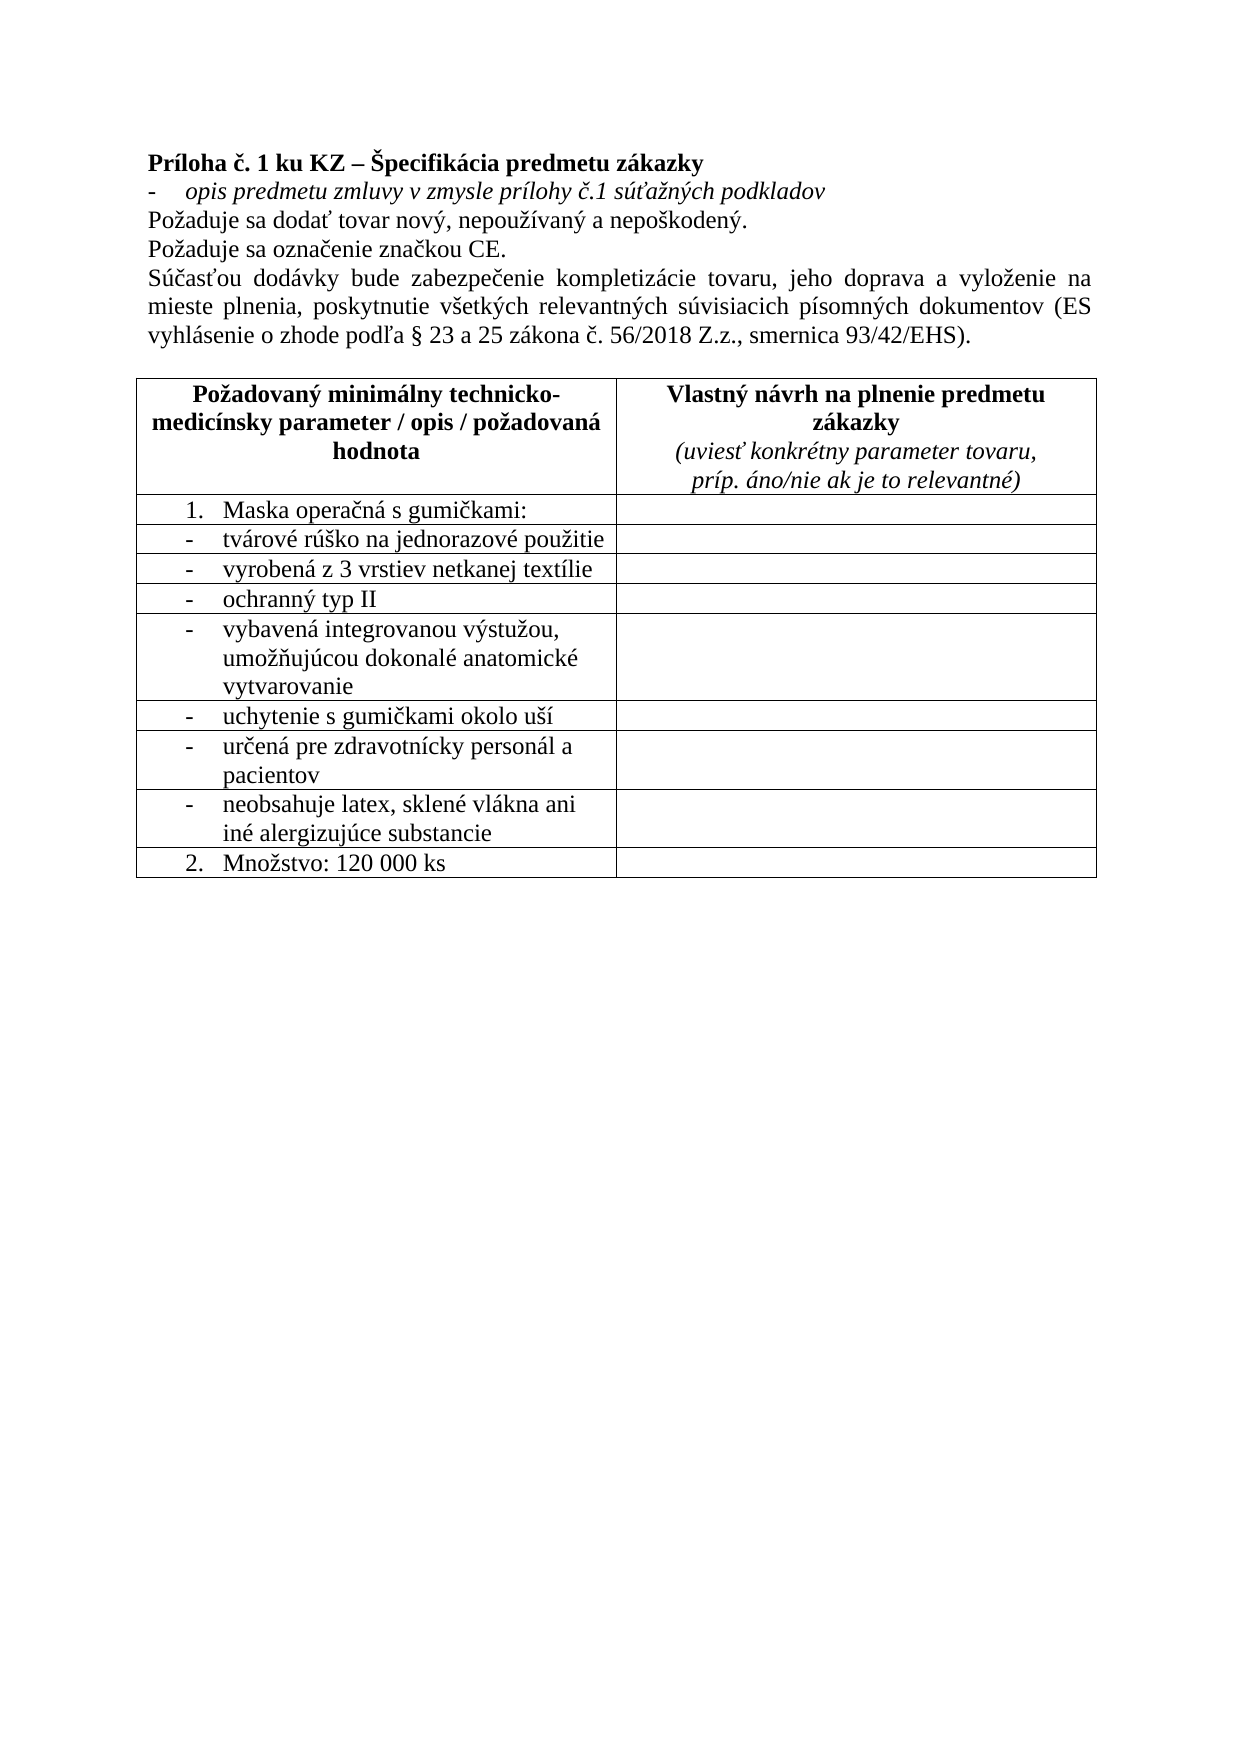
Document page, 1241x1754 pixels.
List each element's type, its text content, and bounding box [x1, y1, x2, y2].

table_cell vybavená integrovanou výstužou, umožňujúcou dokonalé anatomické vytvarovanie [137, 614, 616, 700]
table_cell Množstvo: 120 000 ks [137, 848, 616, 877]
table_cell [617, 848, 1096, 877]
table_header Požadovaný minimálny technicko-medicínsky parameter / opis / požadovaná hodnota [137, 379, 616, 494]
table_cell [617, 525, 1096, 553]
table_cell [617, 495, 1096, 523]
table_cell ochranný typ II [137, 584, 616, 613]
text Súčasťou dodávky bude zabezpečenie kompletizácie tovaru, jeho doprava a vyloženie na mieste plnenia, poskytnutie všetkých relevantných súvisiacich písomných dokumentov (ES vyhlásenie o zhode podľa § 23 a 25 zákona č. 56/2018 Z.z., smernica 93/42/EHS). [148, 263, 1093, 349]
table_header Vlastný návrh na plnenie predmetu zákazky (uviesť konkrétny parameter tovaru, príp. áno/nie ak je to relevantné) [617, 379, 1096, 494]
table_cell určená pre zdravotnícky personál a pacientov [137, 731, 616, 788]
text Požaduje sa označenie značkou CE. [148, 234, 1093, 263]
table_cell [617, 790, 1096, 847]
list opis predmetu zmluvy v zmysle prílohy č.1 súťažných podkladov [148, 176, 1093, 205]
table_cell neobsahuje latex, sklené vlákna ani iné alergizujúce substancie [137, 790, 616, 847]
table_cell [617, 554, 1096, 583]
table_cell uchytenie s gumičkami okolo uší [137, 701, 616, 730]
table_cell [617, 584, 1096, 613]
table_cell [617, 731, 1096, 788]
table_cell [617, 701, 1096, 730]
table_cell Maska operačná s gumičkami: [137, 495, 616, 523]
text Príloha č. 1 ku KZ – Špecifikácia predmetu zákazky [148, 148, 1093, 176]
table_cell [617, 614, 1096, 700]
table_cell tvárové rúško na jednorazové použitie [137, 525, 616, 553]
table_cell vyrobená z 3 vrstiev netkanej textílie [137, 554, 616, 583]
text Požaduje sa dodať tovar nový, nepoužívaný a nepoškodený. [148, 205, 1093, 234]
